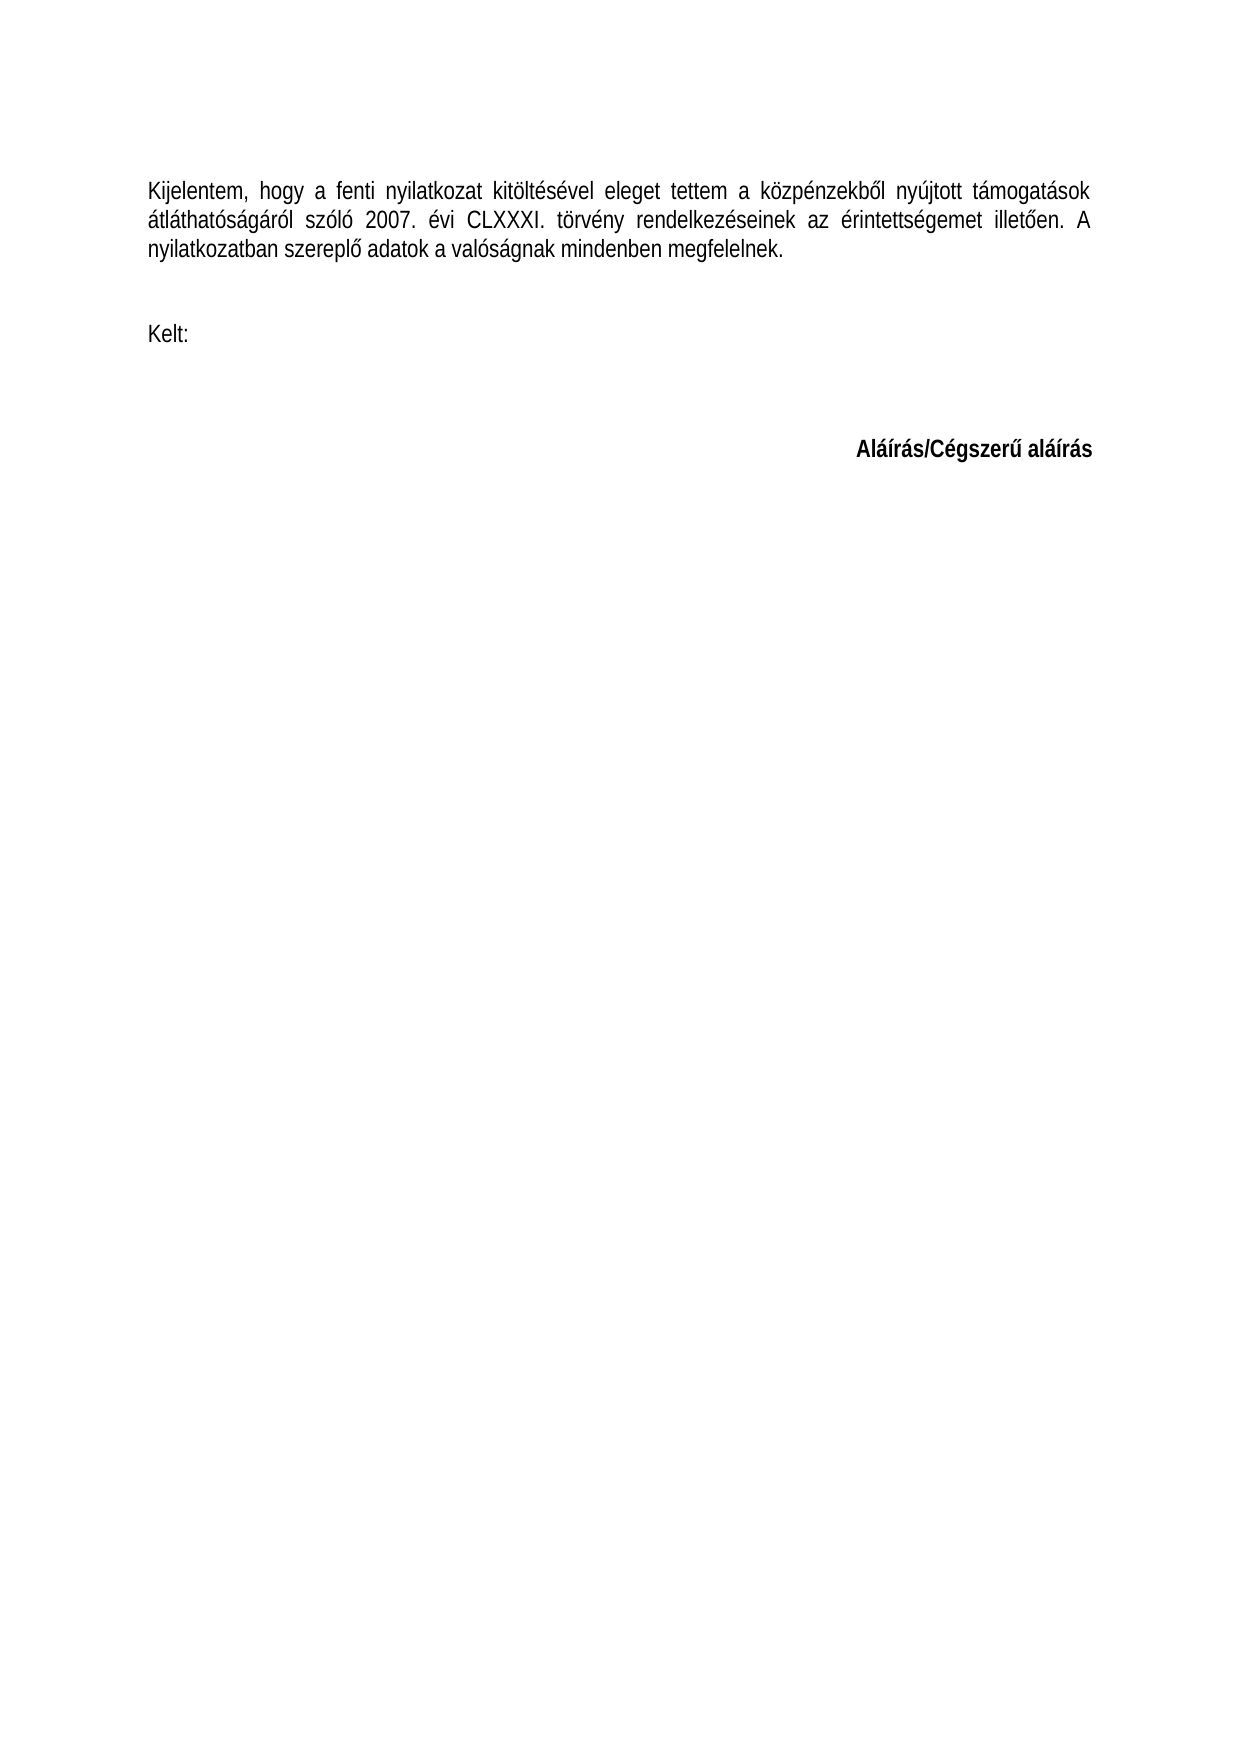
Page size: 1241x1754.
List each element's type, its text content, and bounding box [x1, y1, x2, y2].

text Aláírás/Cégszerű aláírás [148, 434, 1093, 463]
text Kijelentem, hogy a fenti nyilatkozat kitöltésével eleget tettem a közpénzekből nyújtott támogatások átláthatóságáról szóló 2007. évi CLXXXI. törvény rendelkezéseinek az érintettségemet illetően. A nyilatkozatban szereplő adatok a valóságnak mindenben megfelelnek. [148, 176, 1093, 262]
text Kelt: [148, 319, 1093, 348]
